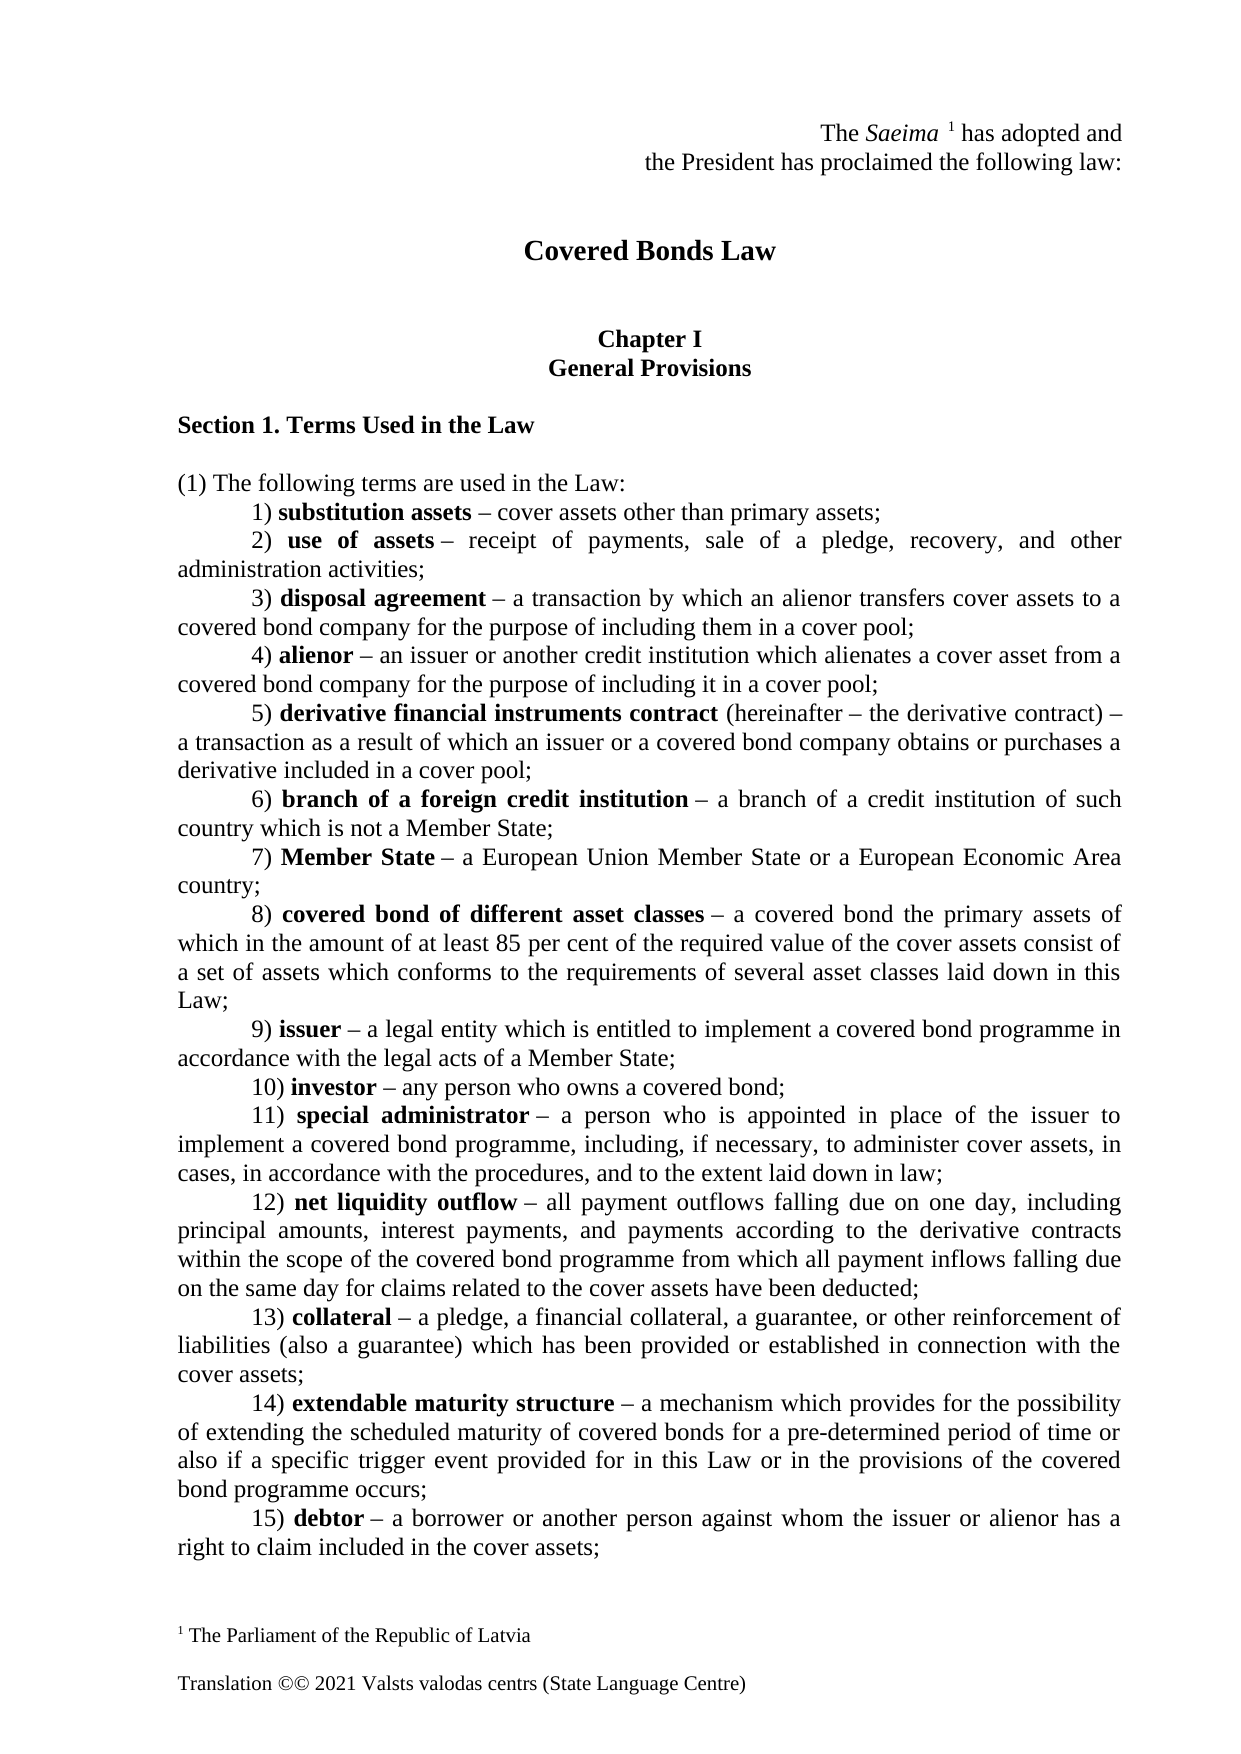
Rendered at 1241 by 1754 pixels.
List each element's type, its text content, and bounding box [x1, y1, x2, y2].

text Section 1. Terms Used in the Law [177, 410, 1122, 439]
text 7) Member State – a European Union Member State or a European Economic Area country; [177, 842, 1122, 899]
text 10) investor – any person who owns a covered bond; [177, 1072, 1122, 1100]
text 4) alienor – an issuer or another credit institution which alienates a cover asset from a covered bond company for the purpose of including it in a cover pool; [177, 640, 1122, 698]
text 6) branch of a foreign credit institution – a branch of a credit institution of such country which is not a Member State; [177, 784, 1122, 842]
text 13) collateral – a pledge, a financial collateral, a guarantee, or other reinforcement of liabilities (also a guarantee) which has been provided or established in connection with the cover assets; [177, 1302, 1122, 1388]
text 14) extendable maturity structure – a mechanism which provides for the possibility of extending the scheduled maturity of covered bonds for a pre-determined period of time or also if a specific trigger event provided for in this Law or in the provisions of the covered bond programme occurs; [177, 1388, 1122, 1503]
text 1) substitution assets – cover assets other than primary assets; [177, 497, 1122, 525]
text 11) special administrator – a person who is appointed in place of the issuer to implement a covered bond programme, including, if necessary, to administer cover assets, in cases, in accordance with the procedures, and to the extent laid down in law; [177, 1100, 1122, 1187]
text 5) derivative financial instruments contract (hereinafter – the derivative contract) – a transaction as a result of which an issuer or a covered bond company obtains or purchases a derivative included in a cover pool; [177, 698, 1122, 784]
text 15) debtor – a borrower or another person against whom the issuer or alienor has a right to claim included in the cover assets; [177, 1503, 1122, 1560]
text 3) disposal agreement – a transaction by which an alienor transfers cover assets to a covered bond company for the purpose of including them in a cover pool; [177, 583, 1122, 640]
text 12) net liquidity outflow – all payment outflows falling due on one day, including principal amounts, interest payments, and payments according to the derivative contracts within the scope of the covered bond programme from which all payment inflows falling due on the same day for claims related to the cover assets have been deducted; [177, 1187, 1122, 1302]
text The Saeima 1 has adopted and [177, 118, 1122, 147]
text Covered Bonds Law [177, 233, 1122, 267]
text 2) use of assets – receipt of payments, sale of a pledge, recovery, and other administration activities; [177, 525, 1122, 583]
text 9) issuer – a legal entity which is entitled to implement a covered bond programme in accordance with the legal acts of a Member State; [177, 1014, 1122, 1072]
text Chapter I [177, 324, 1122, 353]
text (1) The following terms are used in the Law: [177, 468, 1122, 497]
text 8) covered bond of different asset classes – a covered bond the primary assets of which in the amount of at least 85 per cent of the required value of the cover assets consist of a set of assets which conforms to the requirements of several asset classes laid down in this Law; [177, 899, 1122, 1014]
text General Provisions [177, 353, 1122, 382]
text the President has proclaimed the following law: [177, 147, 1122, 176]
